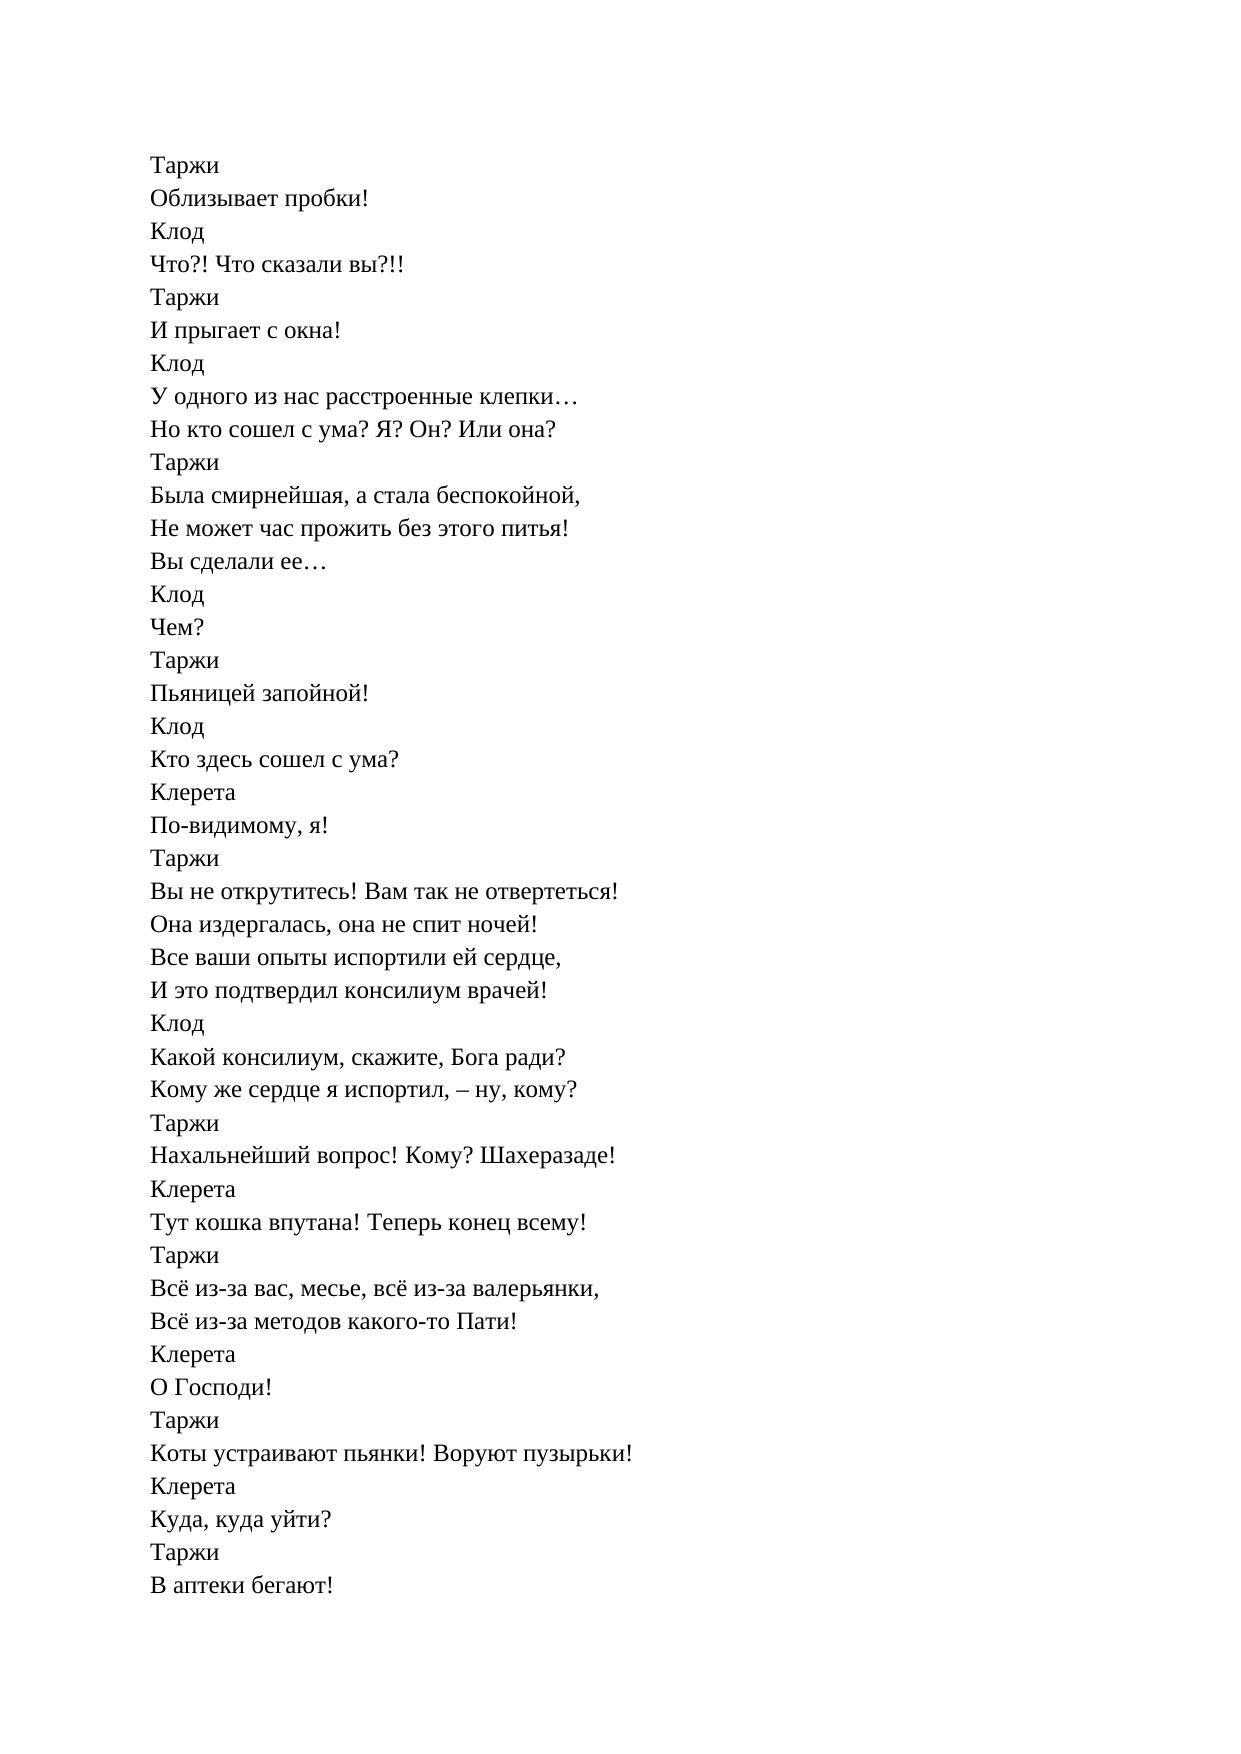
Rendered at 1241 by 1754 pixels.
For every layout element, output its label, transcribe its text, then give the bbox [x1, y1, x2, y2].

text Таржи [150, 1240, 1090, 1268]
text Клод [150, 711, 1090, 740]
text Вы сделали ее… [150, 546, 1090, 575]
text Таржи [150, 1537, 1090, 1566]
text Клерета [150, 1339, 1090, 1367]
text И прыгает с окна! [150, 315, 1090, 344]
text Таржи [150, 1405, 1090, 1433]
text Тут кошка впутана! Теперь конец всему! [150, 1207, 1090, 1235]
text Всё из-за методов какого-то Пати! [150, 1306, 1090, 1334]
text Клод [150, 216, 1090, 245]
text Всё из-за вас, месье, всё из-за валерьянки, [150, 1273, 1090, 1301]
text Таржи [150, 645, 1090, 674]
text Клерета [150, 1174, 1090, 1202]
text Все ваши опыты испортили ей сердце, [150, 942, 1090, 971]
text Какой консилиум, скажите, Бога ради? [150, 1042, 1090, 1070]
text Таржи [150, 447, 1090, 476]
text Была смирнейшая, а стала беспокойной, [150, 480, 1090, 509]
text Клерета [150, 777, 1090, 806]
text Клод [150, 348, 1090, 377]
text Таржи [150, 843, 1090, 872]
text Клод [150, 579, 1090, 608]
text У одного из нас расстроенные клепки… [150, 381, 1090, 410]
text В аптеки бегают! [150, 1570, 1090, 1599]
text Не может час прожить без этого питья! [150, 513, 1090, 542]
text Кому же сердце я испортил, – ну, кому? [150, 1074, 1090, 1103]
text Таржи [150, 1108, 1090, 1136]
text Что?! Что сказали вы?!! [150, 249, 1090, 278]
text О Господи! [150, 1372, 1090, 1401]
text Вы не открутитесь! Вам так не отвертеться! [150, 876, 1090, 905]
text Чем? [150, 612, 1090, 641]
text Коты устраивают пьянки! Воруют пузырьки! [150, 1438, 1090, 1467]
text Таржи [150, 150, 1090, 179]
text Таржи [150, 282, 1090, 311]
text И это подтвердил консилиум врачей! [150, 976, 1090, 1004]
text Но кто сошел с ума? Я? Он? Или она? [150, 414, 1090, 443]
text По-видимому, я! [150, 810, 1090, 839]
text Пьяницей запойной! [150, 678, 1090, 707]
text Нахальнейший вопрос! Кому? Шахеразаде! [150, 1141, 1090, 1169]
text Она издергалась, она не спит ночей! [150, 909, 1090, 938]
text Кто здесь сошел с ума? [150, 744, 1090, 773]
text Куда, куда уйти? [150, 1504, 1090, 1533]
text Облизывает пробки! [150, 183, 1090, 212]
text Клод [150, 1008, 1090, 1037]
text Клерета [150, 1471, 1090, 1499]
